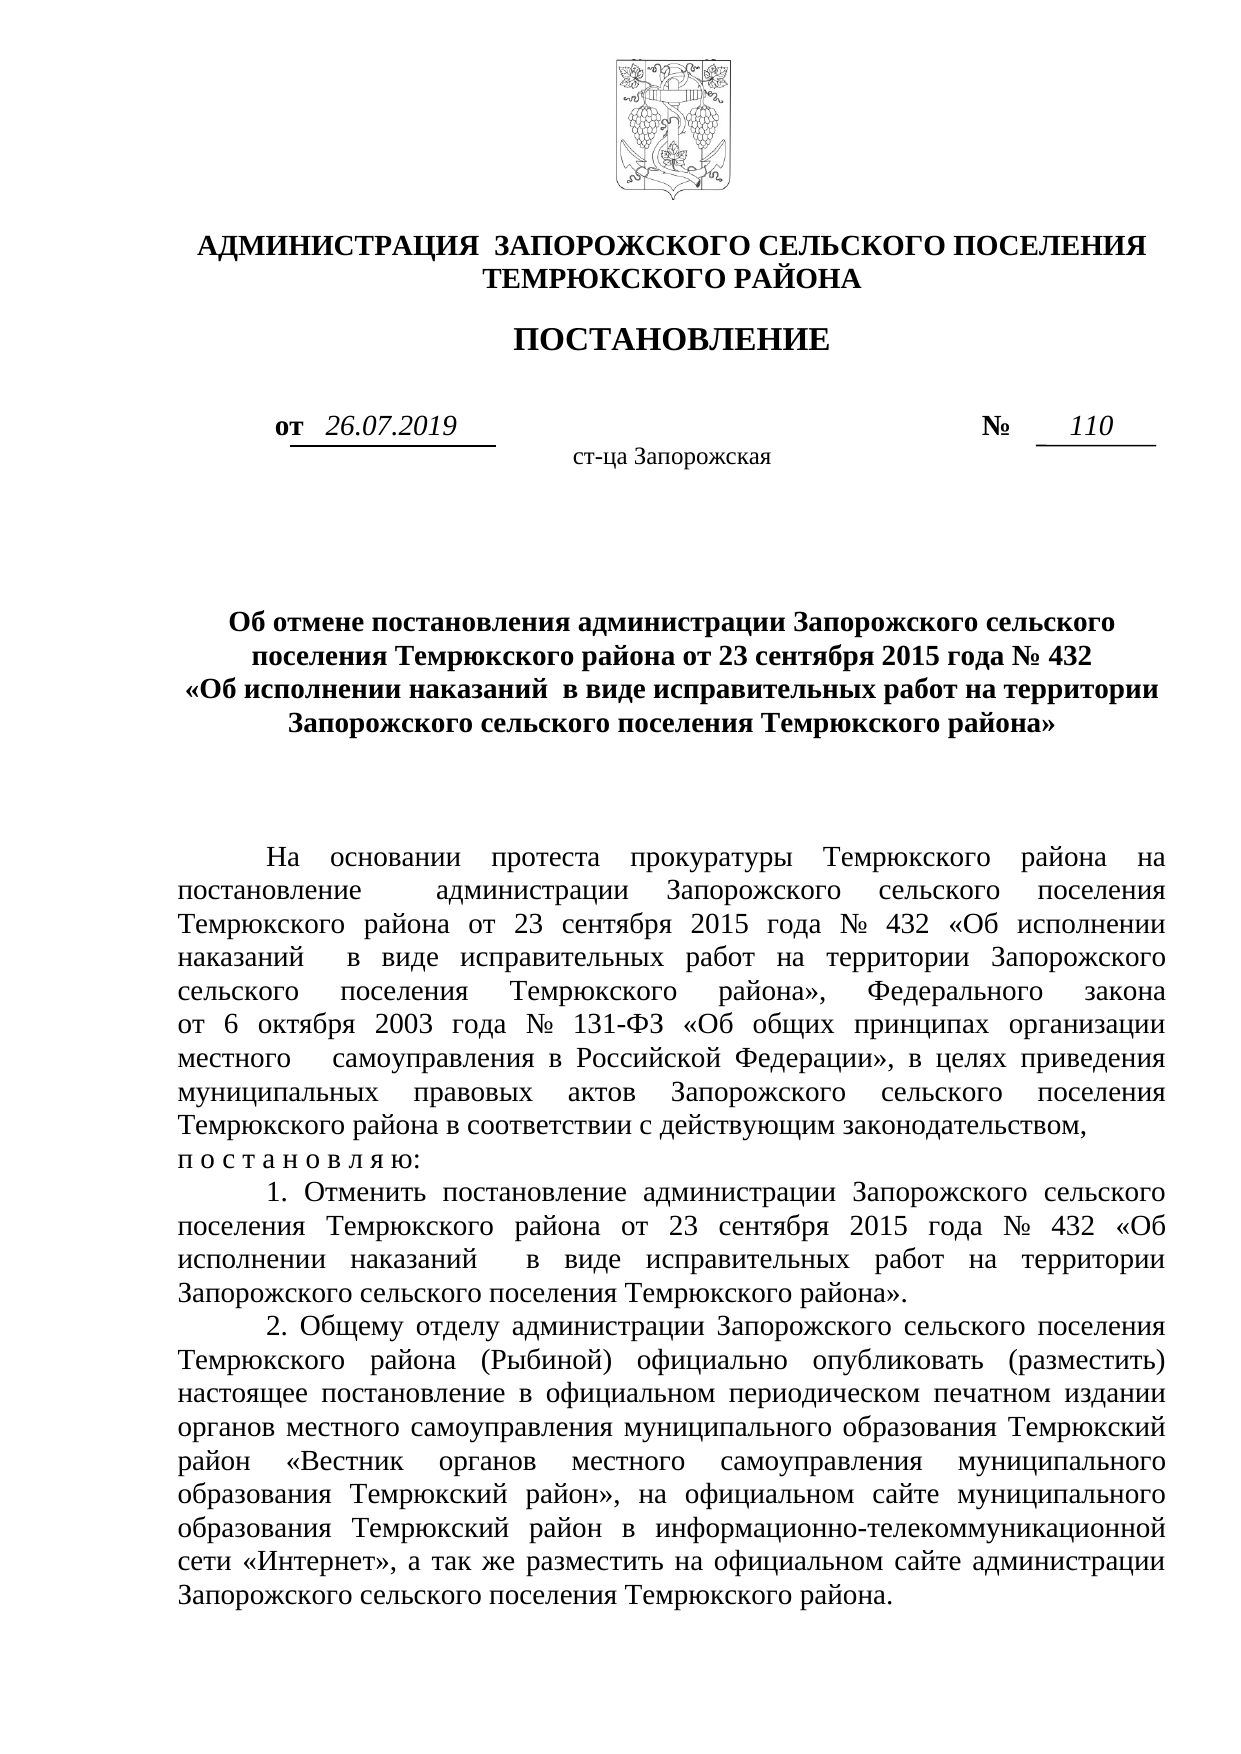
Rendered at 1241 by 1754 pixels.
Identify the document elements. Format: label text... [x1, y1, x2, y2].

text Об отмене постановления администрации Запорожского сельского поселения Темрюкского района от 23 сентября 2015 года № 432 [177, 604, 1167, 671]
text ст-ца Запорожская [177, 441, 1167, 470]
text ТЕМРЮКСКОГО РАЙОНА [177, 261, 1167, 295]
text «Об исполнении наказаний в виде исправительных работ на территории Запорожского сельского поселения Темрюкского района» [177, 671, 1167, 738]
text АДМИНИСТРАЦИЯ ЗАПОРОЖСКОГО СЕЛЬСКОГО ПОСЕЛЕНИЯ [177, 228, 1167, 261]
text ПОСТАНОВЛЕНИЕ [177, 319, 1167, 357]
text 2. Общему отделу администрации Запорожского сельского поселения Темрюкского района (Рыбиной) официально опубликовать (разместить) настоящее постановление в официальном периодическом печатном издании органов местного самоуправления муниципального образования Темрюкский район «Вестник органов местного самоуправления муниципального образования Темрюкский район», на официальном сайте муниципального образования Темрюкский район в информационно-телекоммуникационной сети «Интернет», а так же разместить на официальном сайте администрации Запорожского сельского поселения Темрюкского района. [177, 1308, 1167, 1610]
text На основании протеста прокуратуры Темрюкского района на постановление администрации Запорожского сельского поселения Темрюкского района от 23 сентября 2015 года № 432 «Об исполнении наказаний в виде исправительных работ на территории Запорожского сельского поселения Темрюкского района», Федерального закона от 6 октября 2003 года № 131-ФЗ «Об общих принципах организации местного самоуправления в Российской Федерации», в целях приведения муниципальных правовых актов Запорожского сельского поселения Темрюкского района в соответствии с действующим законодательством, [177, 839, 1167, 1141]
text от 26.07.2019 № 110 [177, 408, 1167, 441]
picture [612, 59, 732, 200]
text 1. Отменить постановление администрации Запорожского сельского поселения Темрюкского района от 23 сентября 2015 года № 432 «Об исполнении наказаний в виде исправительных работ на территории Запорожского сельского поселения Темрюкского района». [177, 1174, 1167, 1308]
text п о с т а н о в л я ю: [177, 1141, 1167, 1174]
